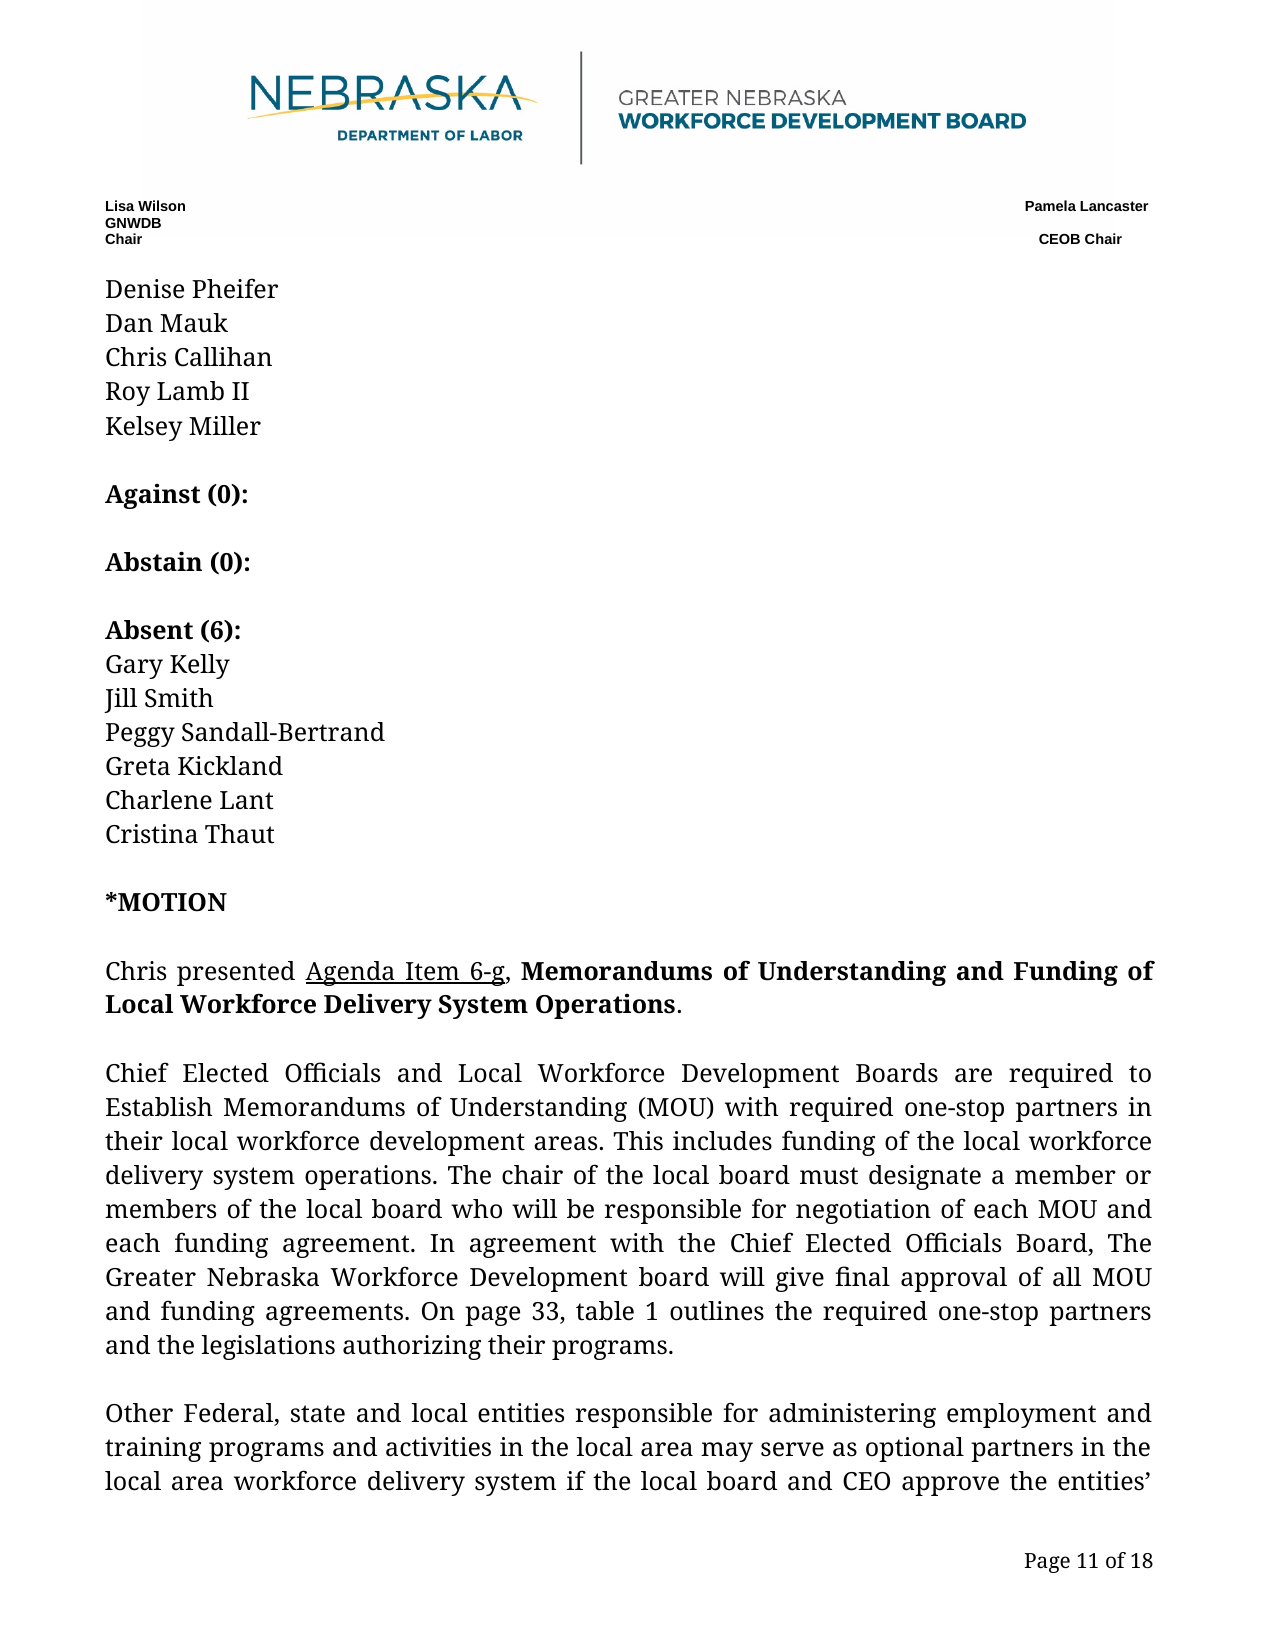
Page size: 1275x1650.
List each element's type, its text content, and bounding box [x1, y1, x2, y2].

text Abstain (0): [105, 544, 1155, 578]
picture [142, 0, 1116, 236]
text Chris presented Agenda Item 6-g, Memorandums of Understanding and Funding of Local Workforce Delivery System Operations. [105, 953, 1153, 1021]
text Denise Pheifer [105, 272, 1155, 306]
text Gary Kelly [105, 647, 1155, 681]
text Greta Kickland [105, 749, 1155, 783]
text Cristina Thaut [105, 817, 1155, 851]
text Chris Callihan [105, 340, 1155, 374]
text Kelsey Miller [105, 408, 1155, 442]
text *MOTION [105, 885, 1153, 919]
text Peggy Sandall-Bertrand [105, 715, 1155, 749]
text Roy Lamb II [105, 374, 1155, 408]
text Against (0): [105, 476, 1155, 510]
text Dan Mauk [105, 306, 1155, 340]
text Absent (6): [105, 612, 1155, 647]
text Charlene Lant [105, 783, 1155, 817]
text Jill Smith [105, 681, 1155, 715]
text Chief Elected Officials and Local Workforce Development Boards are required to Establish Memorandums of Understanding (MOU) with required one-stop partners in their local workforce development areas. This includes funding of the local workforce delivery system operations. The chair of the local board must designate a member or members of the local board who will be responsible for negotiation of each MOU and each funding agreement. In agreement with the Chief Elected Officials Board, The Greater Nebraska Workforce Development board will give final approval of all MOU and funding agreements. On page 33, table 1 outlines the required one-stop partners and the legislations authorizing their programs. [105, 1055, 1153, 1362]
